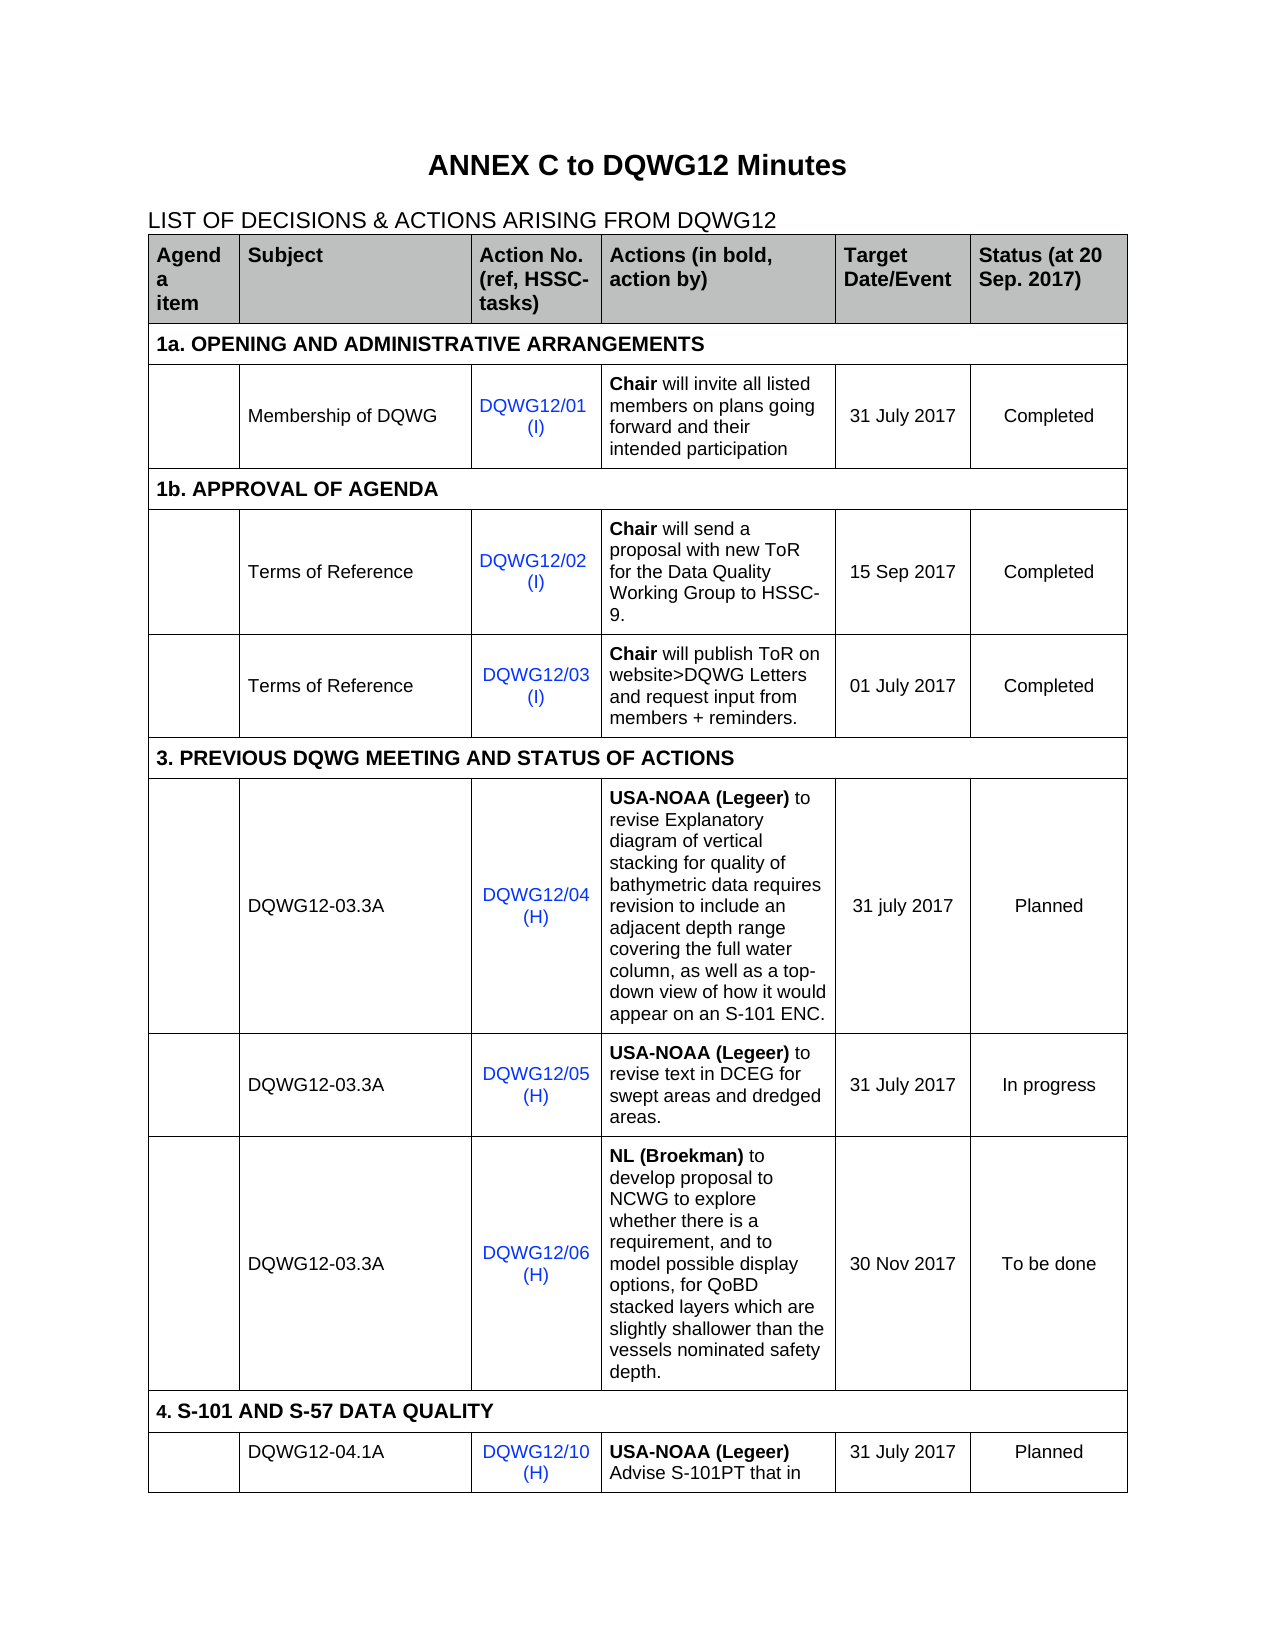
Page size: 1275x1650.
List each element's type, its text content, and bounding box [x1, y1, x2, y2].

table_header Status (at 20 Sep. 2017) [971, 235, 1127, 323]
table_cell Completed [971, 510, 1127, 634]
table_cell DQWG12/10 (H) [472, 1433, 601, 1492]
text ANNEX C to DQWG12 Minutes [148, 148, 1127, 181]
table_cell [149, 365, 239, 467]
table_cell Chair will invite all listed members on plans going forward and their intended participation [602, 365, 835, 467]
table_cell Planned [971, 1433, 1127, 1492]
table_cell DQWG12-04.1A [240, 1433, 471, 1492]
table_cell [149, 1034, 239, 1136]
table_cell 31 July 2017 [836, 365, 970, 467]
table_cell 30 Nov 2017 [836, 1137, 970, 1390]
table_cell DQWG12/03 (I) [472, 635, 601, 737]
table_cell 15 Sep 2017 [836, 510, 970, 634]
table_cell DQWG12/05 (H) [472, 1034, 601, 1136]
text LIST OF DECISIONS & ACTIONS ARISING FROM DQWG12 [148, 207, 1127, 234]
table_cell Chair will send a proposal with new ToR for the Data Quality Working Group to HSSC-9. [602, 510, 835, 634]
table_header Subject [240, 235, 471, 323]
table_cell DQWG12/01 (I) [472, 365, 601, 467]
table_cell DQWG12-03.3A [240, 1034, 471, 1136]
table_cell 31 July 2017 [836, 1034, 970, 1136]
table_cell 4. S-101 AND S-57 DATA QUALITY [149, 1391, 1127, 1432]
table_cell 31 July 2017 [836, 1433, 970, 1492]
table_header Agenda item [149, 235, 239, 323]
table_header Target Date/Event [836, 235, 970, 323]
table_cell [149, 1433, 239, 1492]
table_cell Membership of DQWG [240, 365, 471, 467]
table_cell DQWG12/06 (H) [472, 1137, 601, 1390]
table_cell Terms of Reference [240, 510, 471, 634]
table_cell DQWG12/04 (H) [472, 779, 601, 1033]
table_cell [149, 779, 239, 1033]
table_cell 01 July 2017 [836, 635, 970, 737]
table_cell 1b. APPROVAL OF AGENDA [149, 469, 1127, 509]
table_cell Planned [971, 779, 1127, 1033]
table_cell USA-NOAA (Legeer) to revise Explanatory diagram of vertical stacking for quality of bathymetric data requires revision to include an adjacent depth range covering the full water column, as well as a top-down view of how it would appear on an S-101 ENC. [602, 779, 835, 1033]
table_cell 1a. OPENING AND ADMINISTRATIVE ARRANGEMENTS [149, 324, 1127, 364]
table_cell [149, 510, 239, 634]
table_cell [602, 1433, 835, 1492]
table_cell DQWG12-03.3A [240, 1137, 471, 1390]
table_cell NL (Broekman) to develop proposal to NCWG to explore whether there is a requirement, and to model possible display options, for QoBD stacked layers which are slightly shallower than the vessels nominated safety depth. [602, 1137, 835, 1390]
table_cell In progress [971, 1034, 1127, 1136]
table_cell Chair will publish ToR on website>DQWG Letters and request input from members + reminders. [602, 635, 835, 737]
table_cell To be done [971, 1137, 1127, 1390]
table_cell [149, 635, 239, 737]
table_header Actions (in bold, action by) [602, 235, 835, 323]
table_cell USA-NOAA (Legeer) to revise text in DCEG for swept areas and dredged areas. [602, 1034, 835, 1136]
table_cell Terms of Reference [240, 635, 471, 737]
table_cell DQWG12-03.3A [240, 779, 471, 1033]
table_cell 31 july 2017 [836, 779, 970, 1033]
table_cell DQWG12/02 (I) [472, 510, 601, 634]
table_cell Completed [971, 635, 1127, 737]
table_header Action No. (ref, HSSC-tasks) [472, 235, 601, 323]
table_cell [149, 1137, 239, 1390]
table_cell Completed [971, 365, 1127, 467]
table_cell 3. PREVIOUS DQWG MEETING AND STATUS OF ACTIONS [149, 738, 1127, 778]
